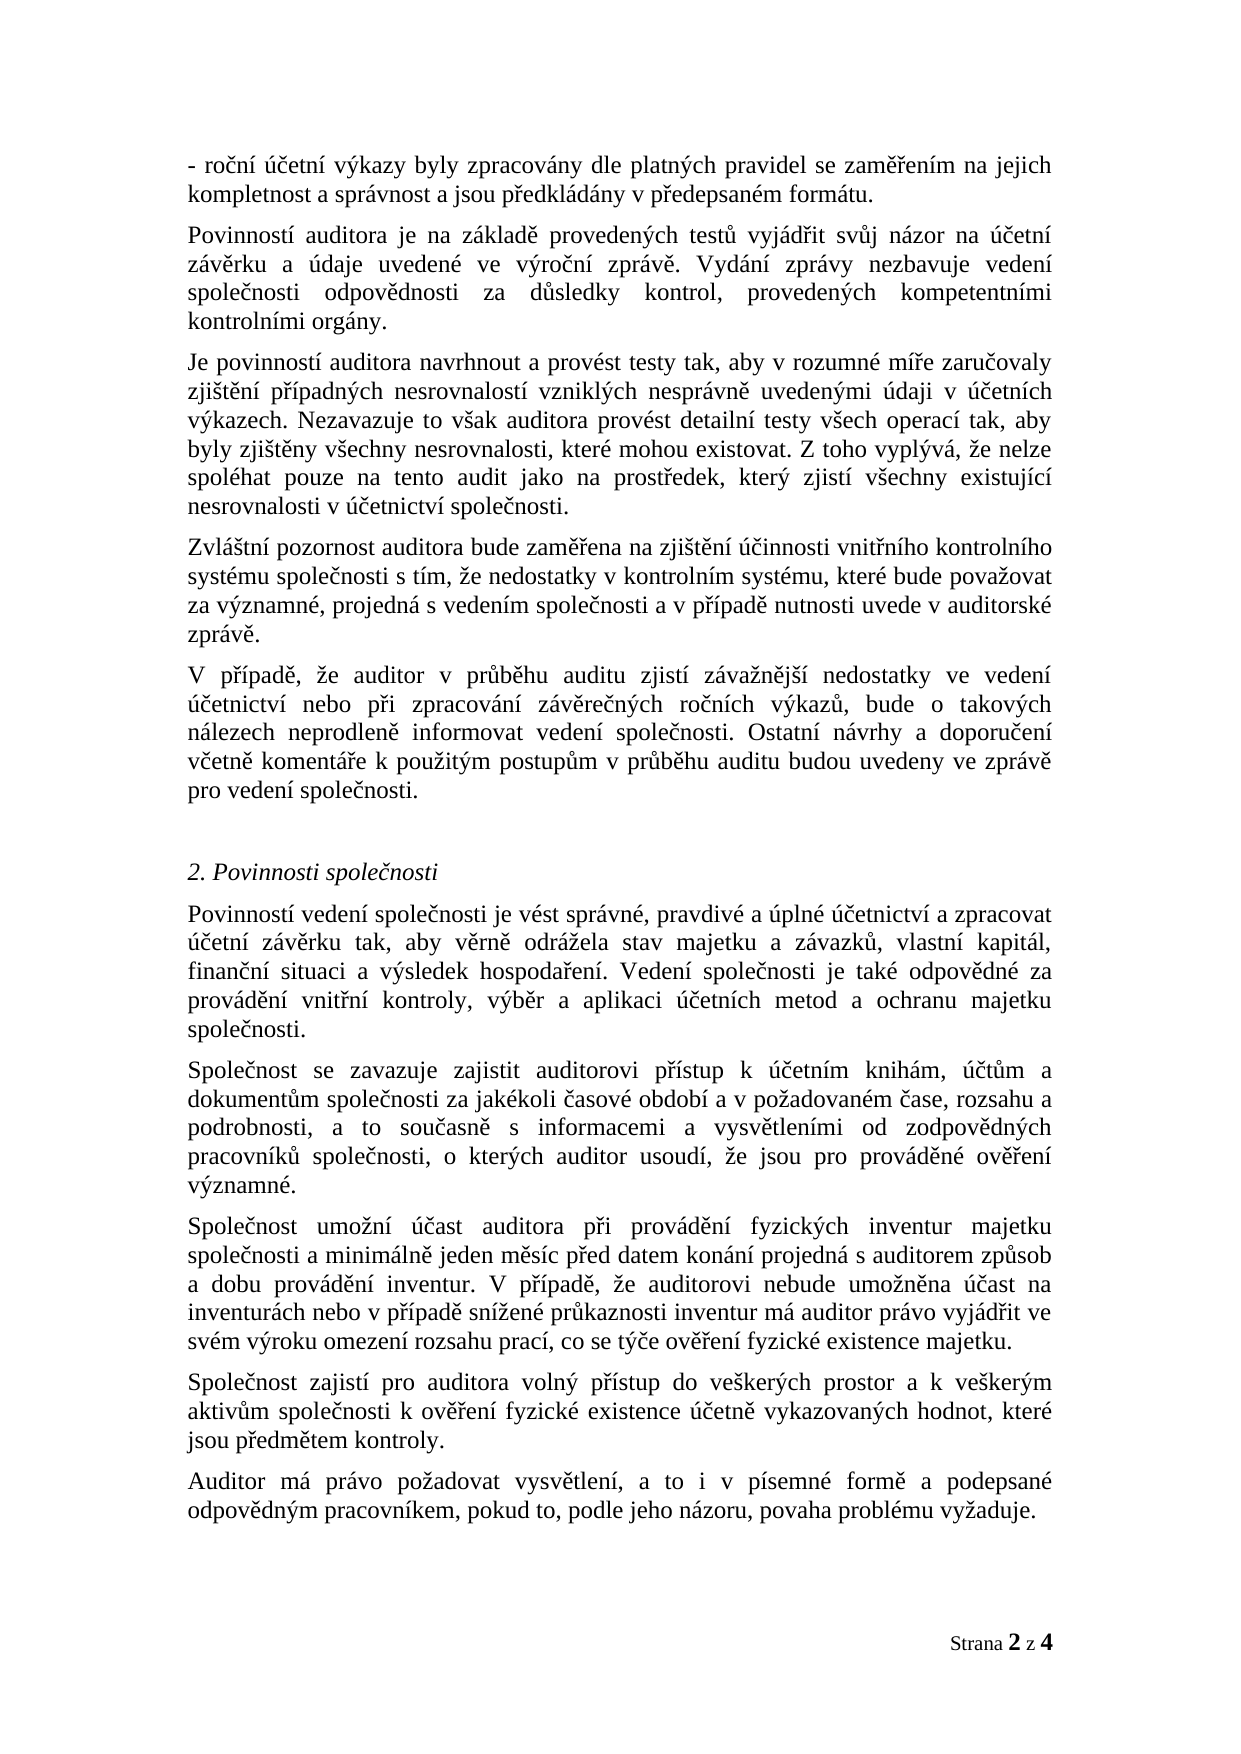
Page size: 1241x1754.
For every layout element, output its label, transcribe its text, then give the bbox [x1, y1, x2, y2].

text - roční účetní výkazy byly zpracovány dle platných pravidel se zaměřením na jejich kompletnost a správnost a jsou předkládány v předepsaném formátu. [187, 150, 1053, 207]
text V případě, že auditor v průběhu auditu zjistí závažnější nedostatky ve vedení účetnictví nebo při zpracování závěrečných ročních výkazů, bude o takových nálezech neprodleně informovat vedení společnosti. Ostatní návrhy a doporučení včetně komentáře k použitým postupům v průběhu auditu budou uvedeny ve zprávě pro vedení společnosti. [187, 660, 1053, 804]
text Povinností vedení společnosti je vést správné, pravdivé a úplné účetnictví a zpracovat účetní závěrku tak, aby věrně odrážela stav majetku a závazků, vlastní kapitál, finanční situaci a výsledek hospodaření. Vedení společnosti je také odpovědné za provádění vnitřní kontroly, výběr a aplikaci účetních metod a ochranu majetku společnosti. [187, 899, 1053, 1042]
text Je povinností auditora navrhnout a provést testy tak, aby v rozumné míře zaručovaly zjištění případných nesrovnalostí vzniklých nesprávně uvedenými údaji v účetních výkazech. Nezavazuje to však auditora provést detailní testy všech operací tak, aby byly zjištěny všechny nesrovnalosti, které mohou existovat. Z toho vyplývá, že nelze spoléhat pouze na tento audit jako na prostředek, který zjistí všechny existující nesrovnalosti v účetnictví společnosti. [187, 347, 1053, 520]
text 2. Povinnosti společnosti [187, 857, 1053, 886]
text Společnost zajistí pro auditora volný přístup do veškerých prostor a k veškerým aktivům společnosti k ověření fyzické existence účetně vykazovaných hodnot, které jsou předmětem kontroly. [187, 1367, 1053, 1454]
text Společnost se zavazuje zajistit auditorovi přístup k účetním knihám, účtům a dokumentům společnosti za jakékoli časové období a v požadovaném čase, rozsahu a podrobnosti, a to současně s informacemi a vysvětleními od zodpovědných pracovníků společnosti, o kterých auditor usoudí, že jsou pro prováděné ověření významné. [187, 1055, 1053, 1199]
text Povinností auditora je na základě provedených testů vyjádřit svůj názor na účetní závěrku a údaje uvedené ve výroční zprávě. Vydání zprávy nezbavuje vedení společnosti odpovědnosti za důsledky kontrol, provedených kompetentními kontrolními orgány. [187, 220, 1053, 335]
text Společnost umožní účast auditora při provádění fyzických inventur majetku společnosti a minimálně jeden měsíc před datem konání projedná s auditorem způsob a dobu provádění inventur. V případě, že auditorovi nebude umožněna účast na inventurách nebo v případě snížené průkaznosti inventur má auditor právo vyjádřit ve svém výroku omezení rozsahu prací, co se týče ověření fyzické existence majetku. [187, 1211, 1053, 1355]
text Auditor má právo požadovat vysvětlení, a to i v písemné formě a podepsané odpovědným pracovníkem, pokud to, podle jeho názoru, povaha problému vyžaduje. [187, 1466, 1053, 1524]
text Zvláštní pozornost auditora bude zaměřena na zjištění účinnosti vnitřního kontrolního systému společnosti s tím, že nedostatky v kontrolním systému, které bude považovat za významné, projedná s vedením společnosti a v případě nutnosti uvede v auditorské zprávě. [187, 532, 1053, 647]
